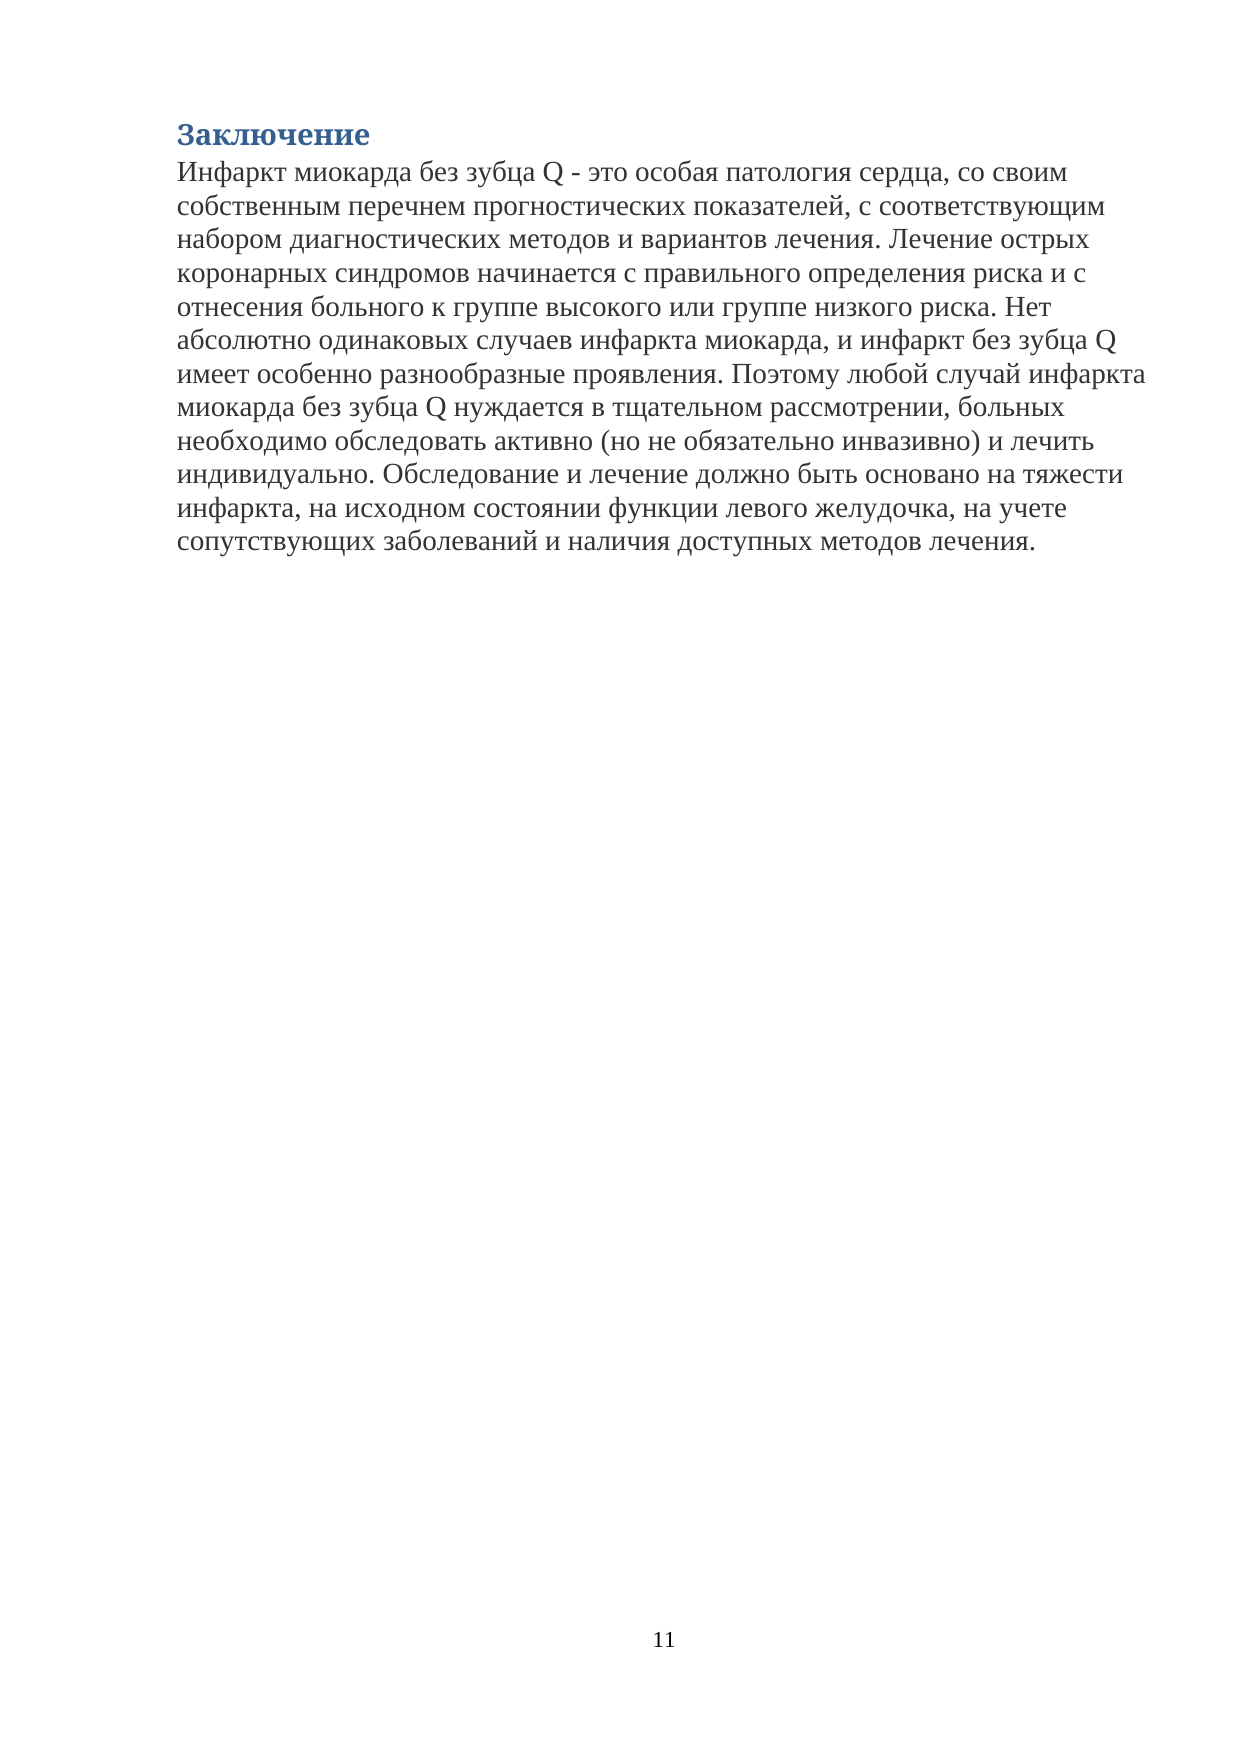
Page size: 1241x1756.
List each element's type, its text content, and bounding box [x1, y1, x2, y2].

subtitle Заключение [177, 119, 1176, 152]
text Инфаркт миокарда без зубца Q - это особая патология сердца, со своим собственным перечнем прогностических показателей, с соответствующим набором диагностических методов и вариантов лечения. Лечение острых коронарных синдромов начинается с правильного определения риска и с отнесения больного к группе высокого или группе низкого риска. Нет абсолютно одинаковых случаев инфаркта миокарда, и инфаркт без зубца Q имеет особенно разнообразные проявления. Поэтому любой случай инфаркта миокарда без зубца Q нуждается в тщательном рассмотрении, больных необходимо обследовать активно (но не обязательно инвазивно) и лечить индивидуально. Обследование и лечение должно быть основано на тяжести инфаркта, на исходном состоянии функции левого желудочка, на учете сопутствующих заболеваний и наличия доступных методов лечения. [177, 154, 1148, 557]
